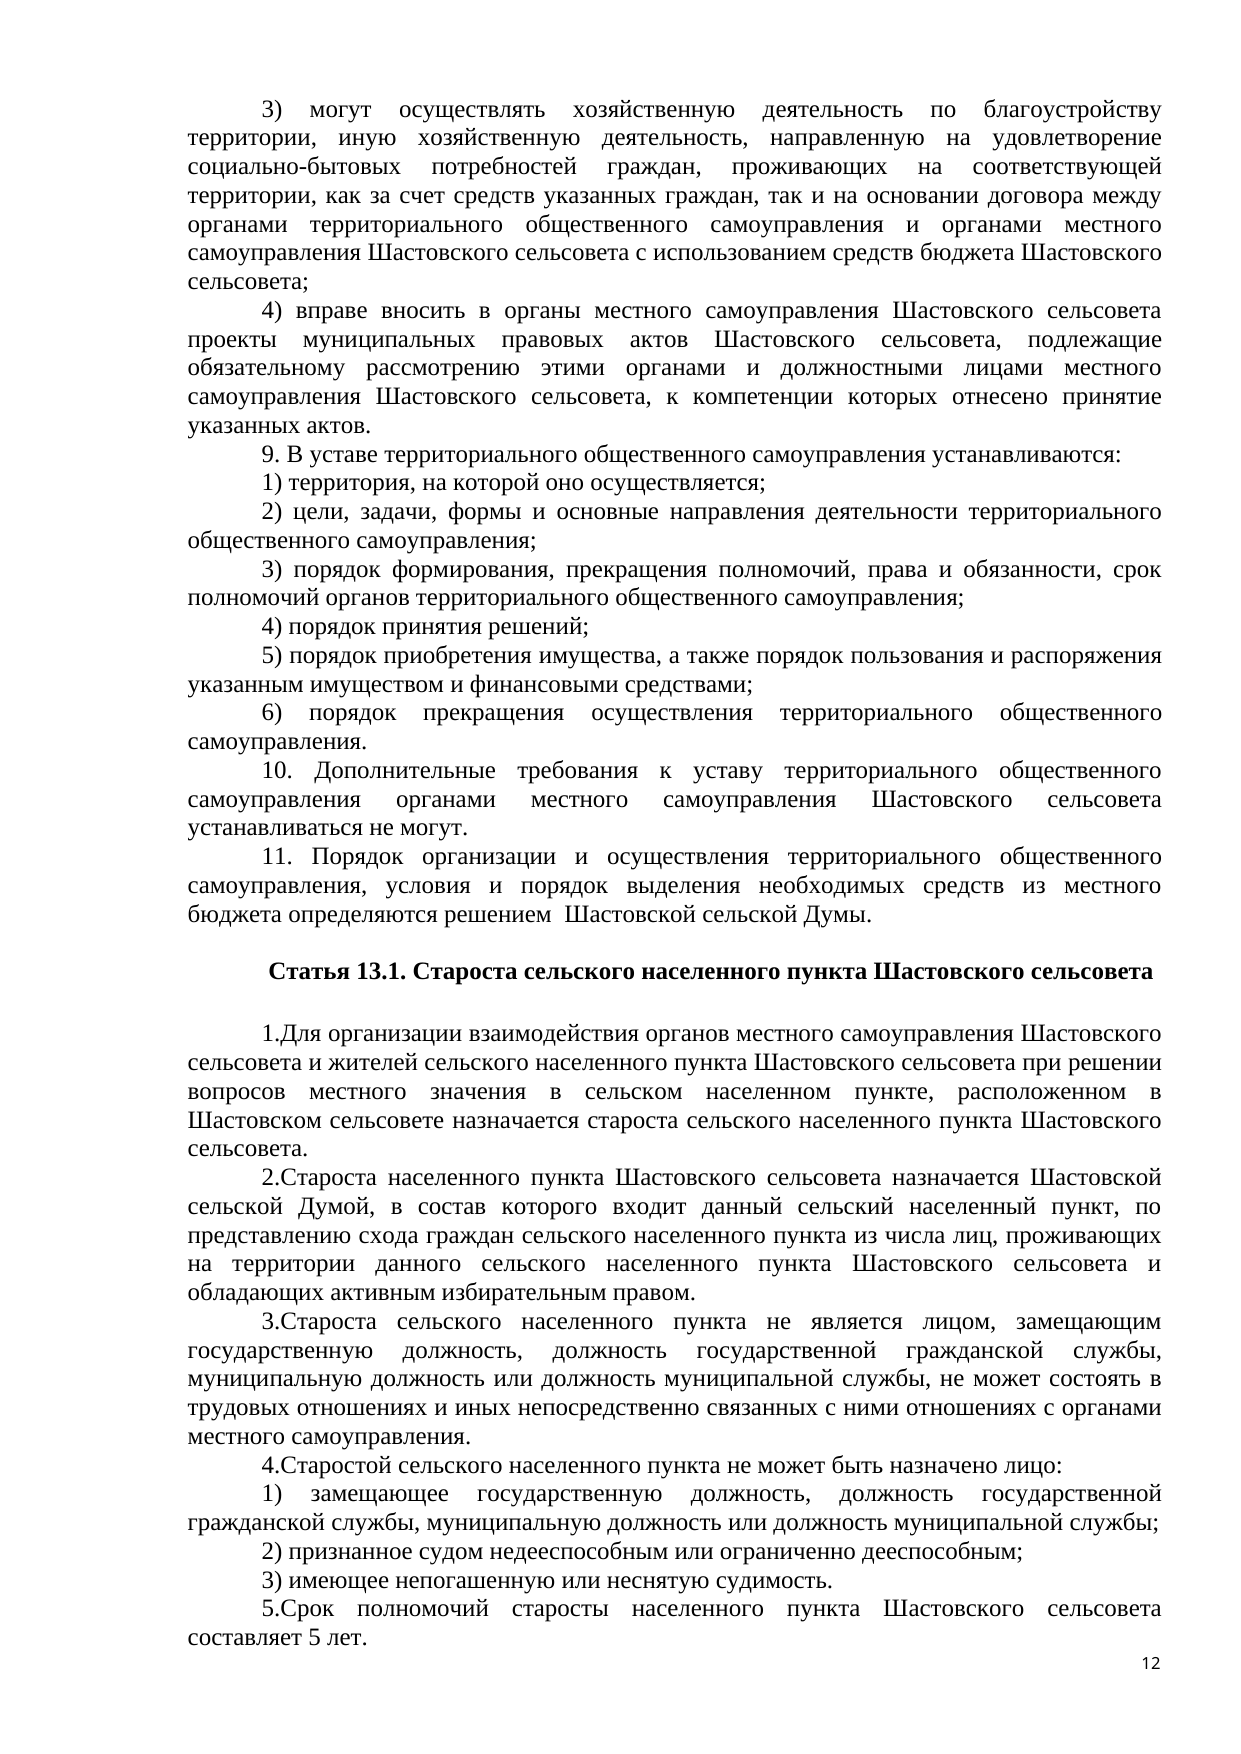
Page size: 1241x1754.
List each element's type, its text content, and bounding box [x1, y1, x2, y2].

text 1) территория, на которой оно осуществляется; [187, 467, 1162, 496]
text 9. В уставе территориального общественного самоуправления устанавливаются: [187, 439, 1162, 467]
text 2) признанное судом недееспособным или ограниченно дееспособным; [187, 1536, 1162, 1565]
text 4) порядок принятия решений; [187, 611, 1162, 640]
text 5) порядок приобретения имущества, а также порядок пользования и распоряжения указанным имуществом и финансовыми средствами; [187, 640, 1162, 697]
text 3.Староста сельского населенного пункта не является лицом, замещающим государственную должность, должность государственной гражданской службы, муниципальную должность или должность муниципальной службы, не может состоять в трудовых отношениях и иных непосредственно связанных с ними отношениях с органами местного самоуправления. [187, 1306, 1162, 1450]
text 4) вправе вносить в органы местного самоуправления Шастовского сельсовета проекты муниципальных правовых актов Шастовского сельсовета, подлежащие обязательному рассмотрению этими органами и должностными лицами местного самоуправления Шастовского сельсовета, к компетенции которых отнесено принятие указанных актов. [187, 295, 1162, 439]
text 10. Дополнительные требования к уставу территориального общественного самоуправления органами местного самоуправления Шастовского сельсовета устанавливаться не могут. [187, 755, 1162, 841]
text 2) цели, задачи, формы и основные направления деятельности территориального общественного самоуправления; [187, 496, 1162, 554]
text 11. Порядок организации и осуществления территориального общественного самоуправления, условия и порядок выделения необходимых средств из местного бюджета определяются решением Шастовской сельской Думы. [187, 841, 1162, 927]
text 6) порядок прекращения осуществления территориального общественного самоуправления. [187, 697, 1162, 755]
text 1) замещающее государственную должность, должность государственной гражданской службы, муниципальную должность или должность муниципальной службы; [187, 1478, 1162, 1536]
text 3) могут осуществлять хозяйственную деятельность по благоустройству территории, иную хозяйственную деятельность, направленную на удовлетворение социально-бытовых потребностей граждан, проживающих на соответствующей территории, как за счет средств указанных граждан, так и на основании договора между органами территориального общественного самоуправления и органами местного самоуправления Шастовского сельсовета с использованием средств бюджета Шастовского сельсовета; [187, 94, 1162, 295]
text 1.Для организации взаимодействия органов местного самоуправления Шастовского сельсовета и жителей сельского населенного пункта Шастовского сельсовета при решении вопросов местного значения в сельском населенном пункте, расположенном в Шастовском сельсовете назначается староста сельского населенного пункта Шастовского сельсовета. [187, 1018, 1162, 1162]
text 5.Срок полномочий старосты населенного пункта Шастовского сельсовета составляет 5 лет. [187, 1593, 1162, 1651]
text 3) порядок формирования, прекращения полномочий, права и обязанности, срок полномочий органов территориального общественного самоуправления; [187, 554, 1162, 611]
text 3) имеющее непогашенную или неснятую судимость. [187, 1565, 1162, 1593]
text 4.Старостой сельского населенного пункта не может быть назначено лицо: [187, 1450, 1162, 1478]
text Статья 13.1. Староста сельского населенного пункта Шастовского сельсовета [187, 956, 1159, 985]
text 2.Староста населенного пункта Шастовского сельсовета назначается Шастовской сельской Думой, в состав которого входит данный сельский населенный пункт, по представлению схода граждан сельского населенного пункта из числа лиц, проживающих на территории данного сельского населенного пункта Шастовского сельсовета и обладающих активным избирательным правом. [187, 1162, 1162, 1306]
